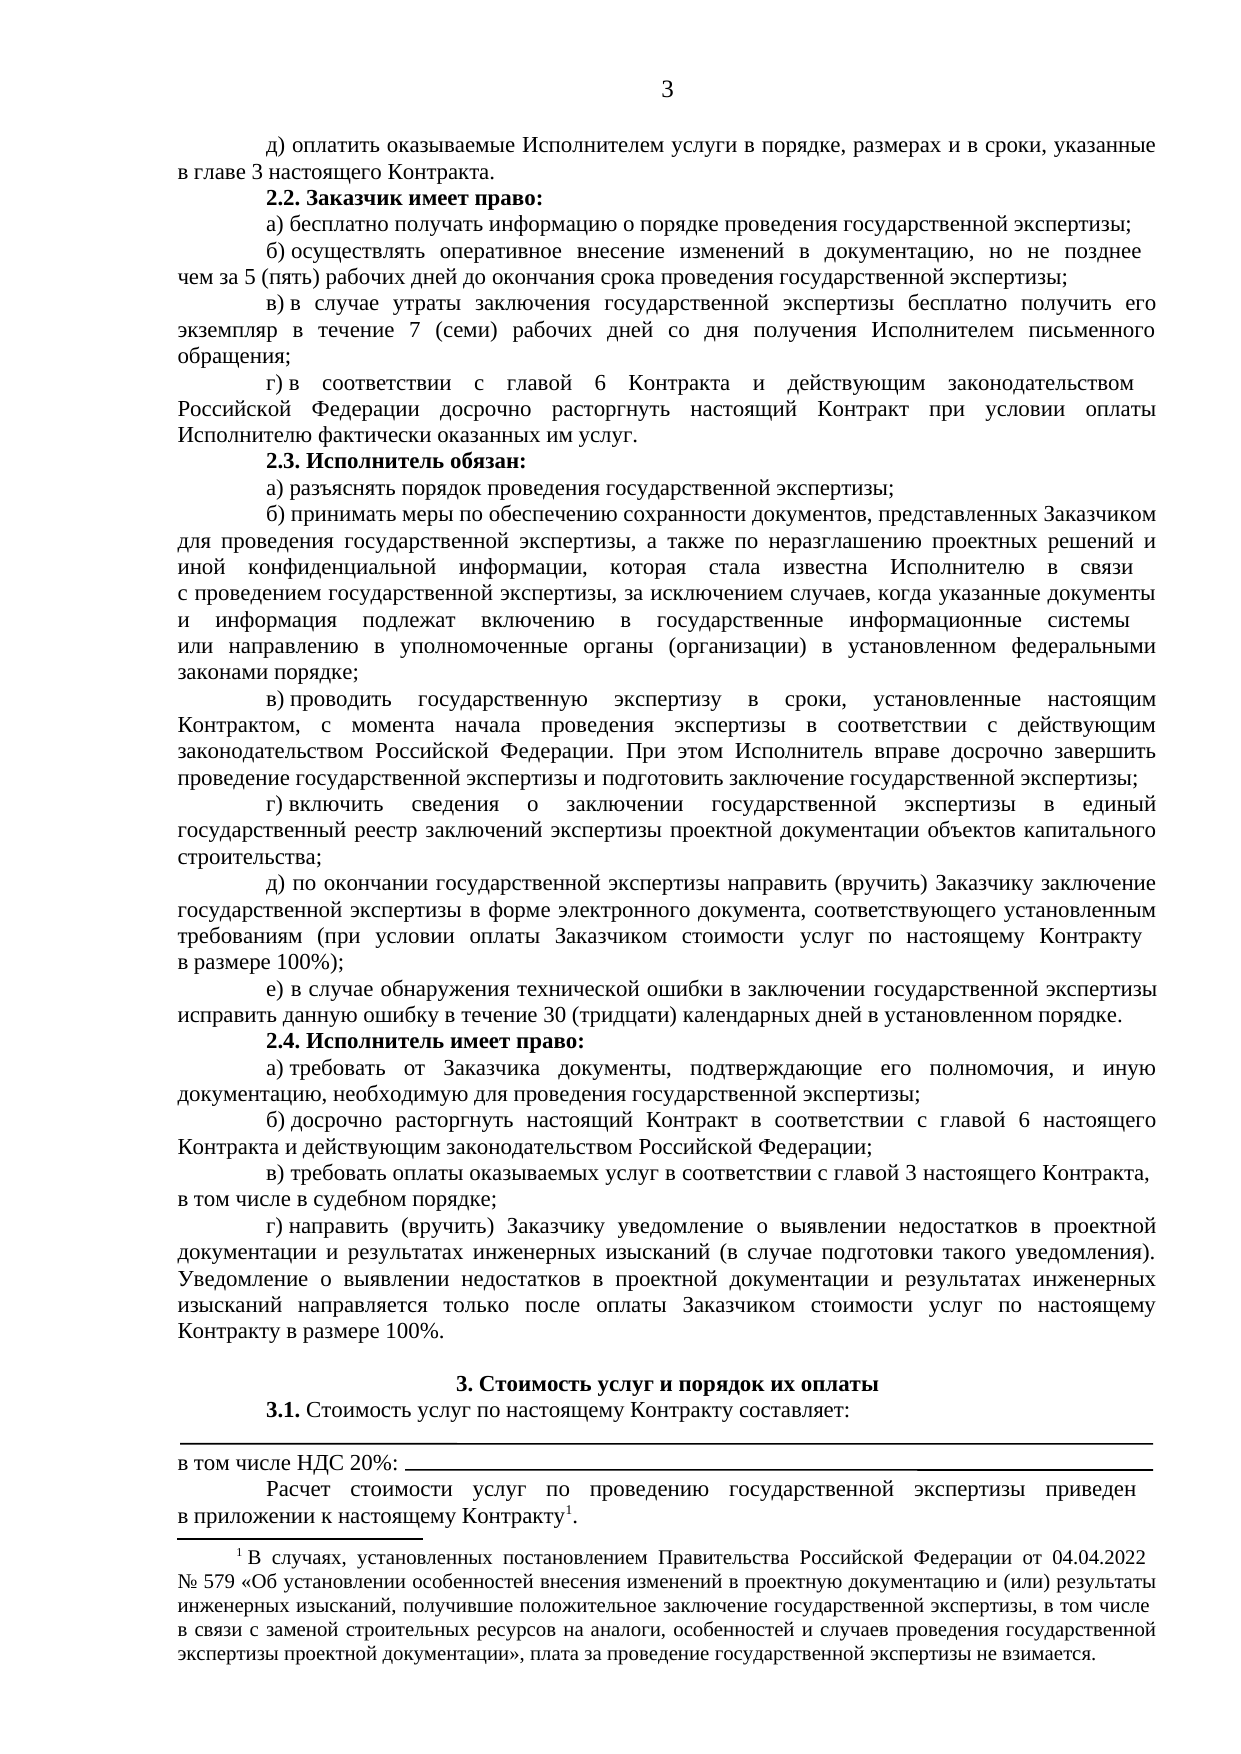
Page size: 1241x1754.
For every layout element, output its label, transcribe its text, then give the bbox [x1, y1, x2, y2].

text д) по окончании государственной экспертизы направить (вручить) Заказчику заключение государственной экспертизы в форме электронного документа, соответствующего установленным требованиям (при условии оплаты Заказчиком стоимости услуг по настоящему Контракту в размере 100%); [177, 869, 1157, 975]
text а) разъяснять порядок проведения государственной экспертизы; [177, 474, 1157, 500]
text б) досрочно расторгнуть настоящий Контракт в соответствии с главой 6 настоящего Контракта и действующим законодательством Российской Федерации; [177, 1106, 1157, 1159]
text 2.3. Исполнитель обязан: [177, 448, 1157, 474]
text в) проводить государственную экспертизу в сроки, установленные настоящим Контрактом, с момента начала проведения экспертизы в соответствии с действующим законодательством Российской Федерации. При этом Исполнитель вправе досрочно завершить проведение государственной экспертизы и подготовить заключение государственной экспертизы; [177, 685, 1157, 790]
text а) требовать от Заказчика документы, подтверждающие его полномочия, и иную документацию, необходимую для проведения государственной экспертизы; [177, 1054, 1157, 1106]
text г) направить (вручить) Заказчику уведомление о выявлении недостатков в проектной документации и результатах инженерных изысканий (в случае подготовки такого уведомления). Уведомление о выявлении недостатков в проектной документации и результатах инженерных изысканий направляется только после оплаты Заказчиком стоимости услуг по настоящему Контракту в размере 100%. [177, 1212, 1157, 1344]
text 2.4. Исполнитель имеет право: [177, 1027, 1157, 1054]
text е) в случае обнаружения технической ошибки в заключении государственной экспертизы исправить данную ошибку в течение 30 (тридцати) календарных дней в установленном порядке. [177, 975, 1157, 1027]
text 2.2. Заказчик имеет право: [177, 184, 1157, 210]
text б) принимать меры по обеспечению сохранности документов, представленных Заказчиком для проведения государственной экспертизы, а также по неразглашению проектных решений и иной конфиденциальной информации, которая стала известна Исполнителю в связи с проведением государственной экспертизы, за исключением случаев, когда указанные документы и информация подлежат включению в государственные информационные системы или направлению в уполномоченные органы (организации) в установленном федеральными законами порядке; [177, 500, 1157, 685]
text в) в случае утраты заключения государственной экспертизы бесплатно получить его экземпляр в течение 7 (семи) рабочих дней со дня получения Исполнителем письменного обращения; [177, 289, 1157, 368]
text Расчет стоимости услуг по проведению государственной экспертизы приведен в приложении к настоящему Контракту. [177, 1475, 1157, 1528]
text д) оплатить оказываемые Исполнителем услуги в порядке, размерах и в сроки, указанные в главе 3 настоящего Контракта. [177, 131, 1157, 184]
text б) осуществлять оперативное внесение изменений в документацию, но не позднее чем за 5 (пять) рабочих дней до окончания срока проведения государственной экспертизы; [177, 237, 1157, 289]
text в) требовать оплаты оказываемых услуг в соответствии с главой 3 настоящего Контракта, в том числе в судебном порядке; [177, 1159, 1157, 1212]
text 3.1. Стоимость услуг по настоящему Контракту составляет: [177, 1396, 1157, 1423]
text г) включить сведения о заключении государственной экспертизы в единый государственный реестр заключений экспертизы проектной документации объектов капитального строительства; [177, 790, 1157, 869]
text г) в соответствии с главой 6 Контракта и действующим законодательством Российской Федерации досрочно расторгнуть настоящий Контракт при условии оплаты Исполнителю фактически оказанных им услуг. [177, 368, 1157, 448]
text в том числе НДС 20%: [177, 1449, 1157, 1475]
text а) бесплатно получать информацию о порядке проведения государственной экспертизы; [177, 210, 1157, 237]
text 3. Стоимость услуг и порядок их оплаты [177, 1370, 1157, 1396]
